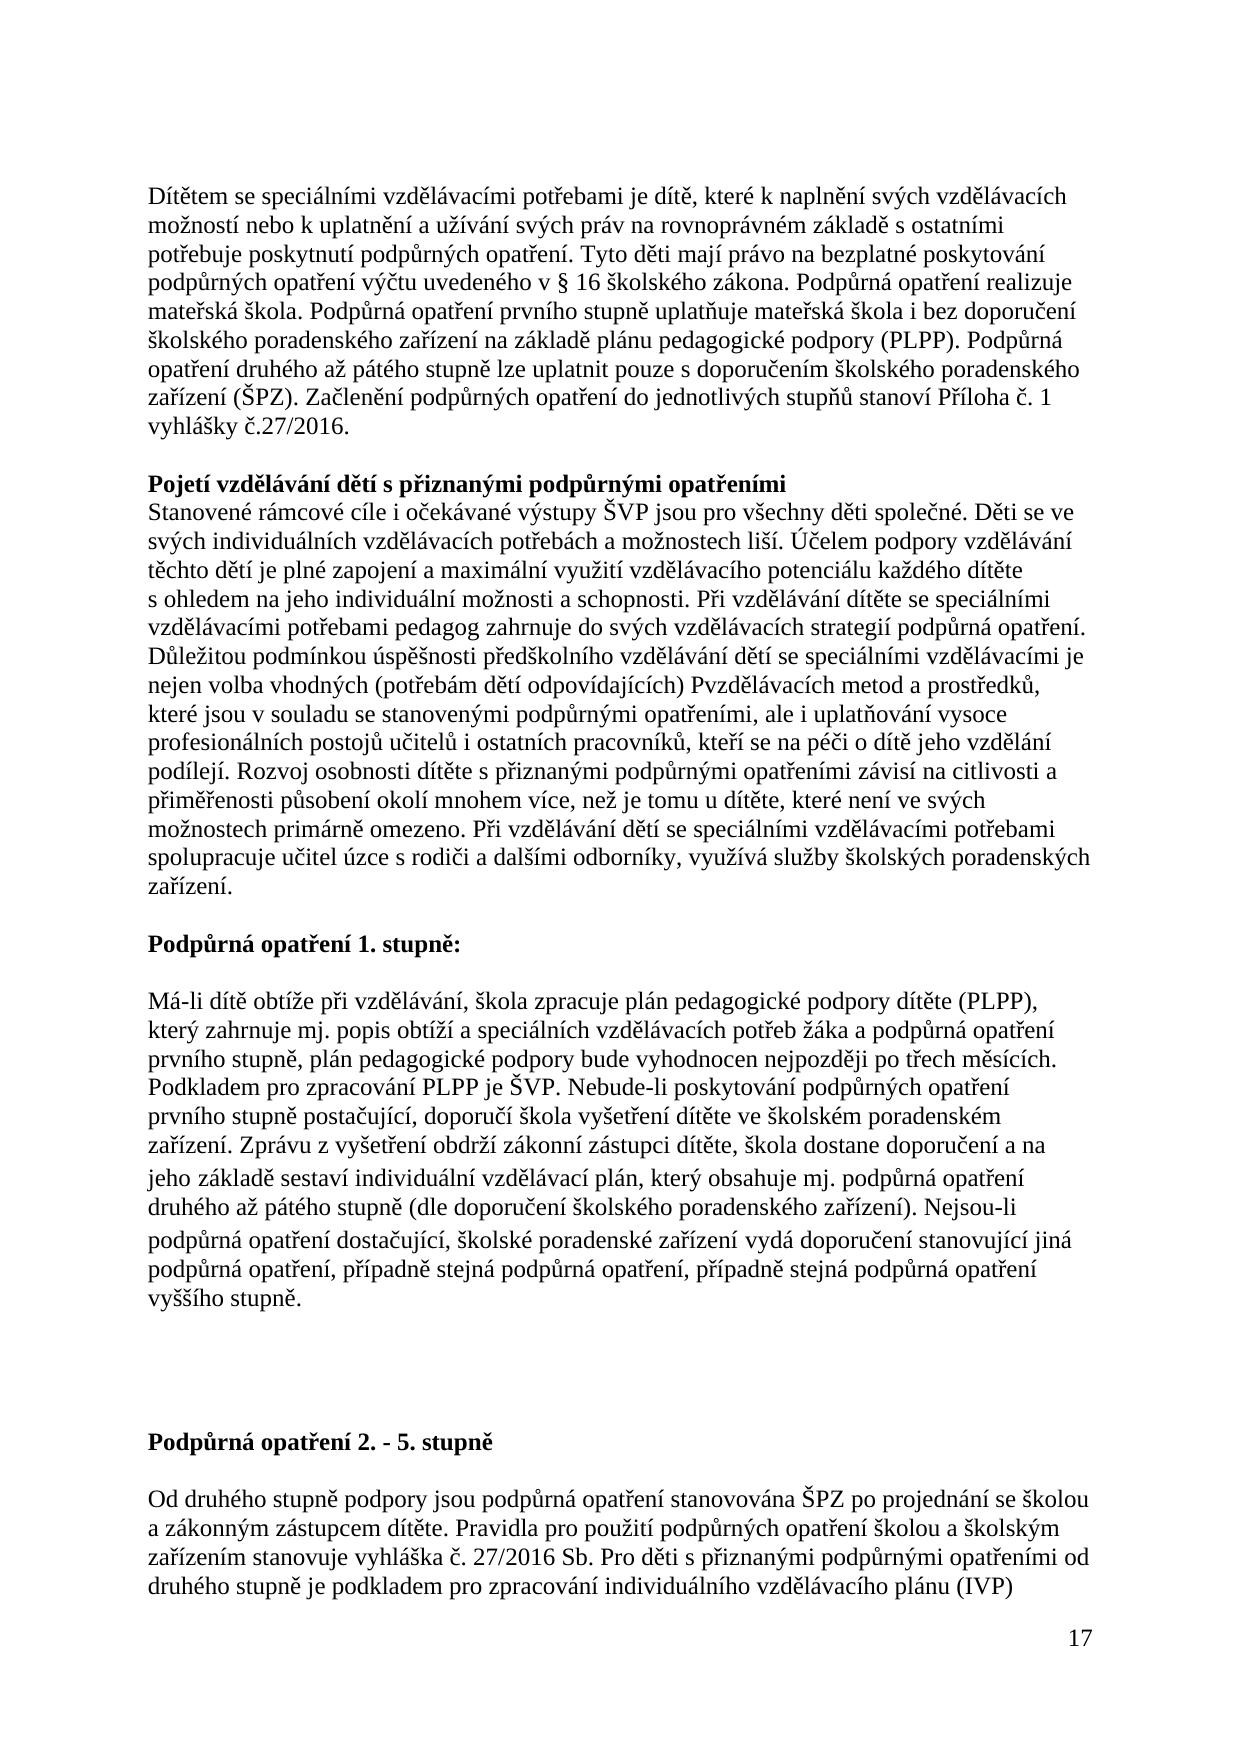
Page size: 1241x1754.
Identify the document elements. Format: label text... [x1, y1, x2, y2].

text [148, 1484, 1093, 1599]
text Stanovené rámcové cíle i očekávané výstupy ŠVP jsou pro všechny děti společné. Děti se ve svých individuálních vzdělávacích potřebách a možnostech liší. Účelem podpory vzdělávání těchto dětí je plné zapojení a maximální využití vzdělávacího potenciálu každého dítěte s ohledem na jeho individuální možnosti a schopnosti. Při vzdělávání dítěte se speciálními vzdělávacími potřebami pedagog zahrnuje do svých vzdělávacích strategií podpůrná opatření. Důležitou podmínkou úspěšnosti předškolního vzdělávání dětí se speciálními vzdělávacími je nejen volba vhodných (potřebám dětí odpovídajících) Pvzdělávacích metod a prostředků, které jsou v souladu se stanovenými podpůrnými opatřeními, ale i uplatňování vysoce profesionálních postojů učitelů i ostatních pracovníků, kteří se na péči o dítě jeho vzdělání podílejí. Rozvoj osobnosti dítěte s přiznanými podpůrnými opatřeními závisí na citlivosti a přiměřenosti působení okolí mnohem více, než je tomu u dítěte, které není ve svých možnostech primárně omezeno. Při vzdělávání dětí se speciálními vzdělávacími potřebami spolupracuje učitel úzce s rodiči a dalšími odborníky, využívá služby školských poradenských zařízení. [148, 497, 1093, 900]
text Dítětem se speciálními vzdělávacími potřebami je dítě, které k naplnění svých vzdělávacích možností nebo k uplatnění a užívání svých práv na rovnoprávném základě s ostatními potřebuje poskytnutí podpůrných opatření. Tyto děti mají právo na bezplatné poskytování podpůrných opatření výčtu uvedeného v § 16 školského zákona. Podpůrná opatření realizuje mateřská škola. Podpůrná opatření prvního stupně uplatňuje mateřská škola i bez doporučení školského poradenského zařízení na základě plánu pedagogické podpory (PLPP). Podpůrná opatření druhého až pátého stupně lze uplatnit pouze s doporučením školského poradenského zařízení (ŠPZ). Začlenění podpůrných opatření do jednotlivých stupňů stanoví Příloha č. 1 vyhlášky č.27/2016. [148, 181, 1093, 440]
text Pojetí vzdělávání dětí s přiznanými podpůrnými opatřeními [148, 469, 1093, 497]
text Podpůrná opatření 1. stupně: [148, 929, 1093, 957]
text Má-li dítě obtíže při vzdělávání, škola zpracuje plán pedagogické podpory dítěte (PLPP), který zahrnuje mj. popis obtíží a speciálních vzdělávacích potřeb žáka a podpůrná opatření prvního stupně, plán pedagogické podpory bude vyhodnocen nejpozději po třech měsících. Podkladem pro zpracování PLPP je ŠVP. Nebude-li poskytování podpůrných opatření prvního stupně postačující, doporučí škola vyšetření dítěte ve školském poradenském zařízení. Zprávu z vyšetření obdrží zákonní zástupci dítěte, škola dostane doporučení a na jeho základě sestaví individuální vzdělávací plán, který obsahuje mj. podpůrná opatření druhého až pátého stupně (dle doporučení školského poradenského zařízení). Nejsou-li podpůrná opatření dostačující, školské poradenské zařízení vydá doporučení stanovující jiná podpůrná opatření, případně stejná podpůrná opatření, případně stejná podpůrná opatření vyššího stupně. [148, 986, 1093, 1312]
text Podpůrná opatření 2. - 5. stupně [148, 1427, 1093, 1456]
